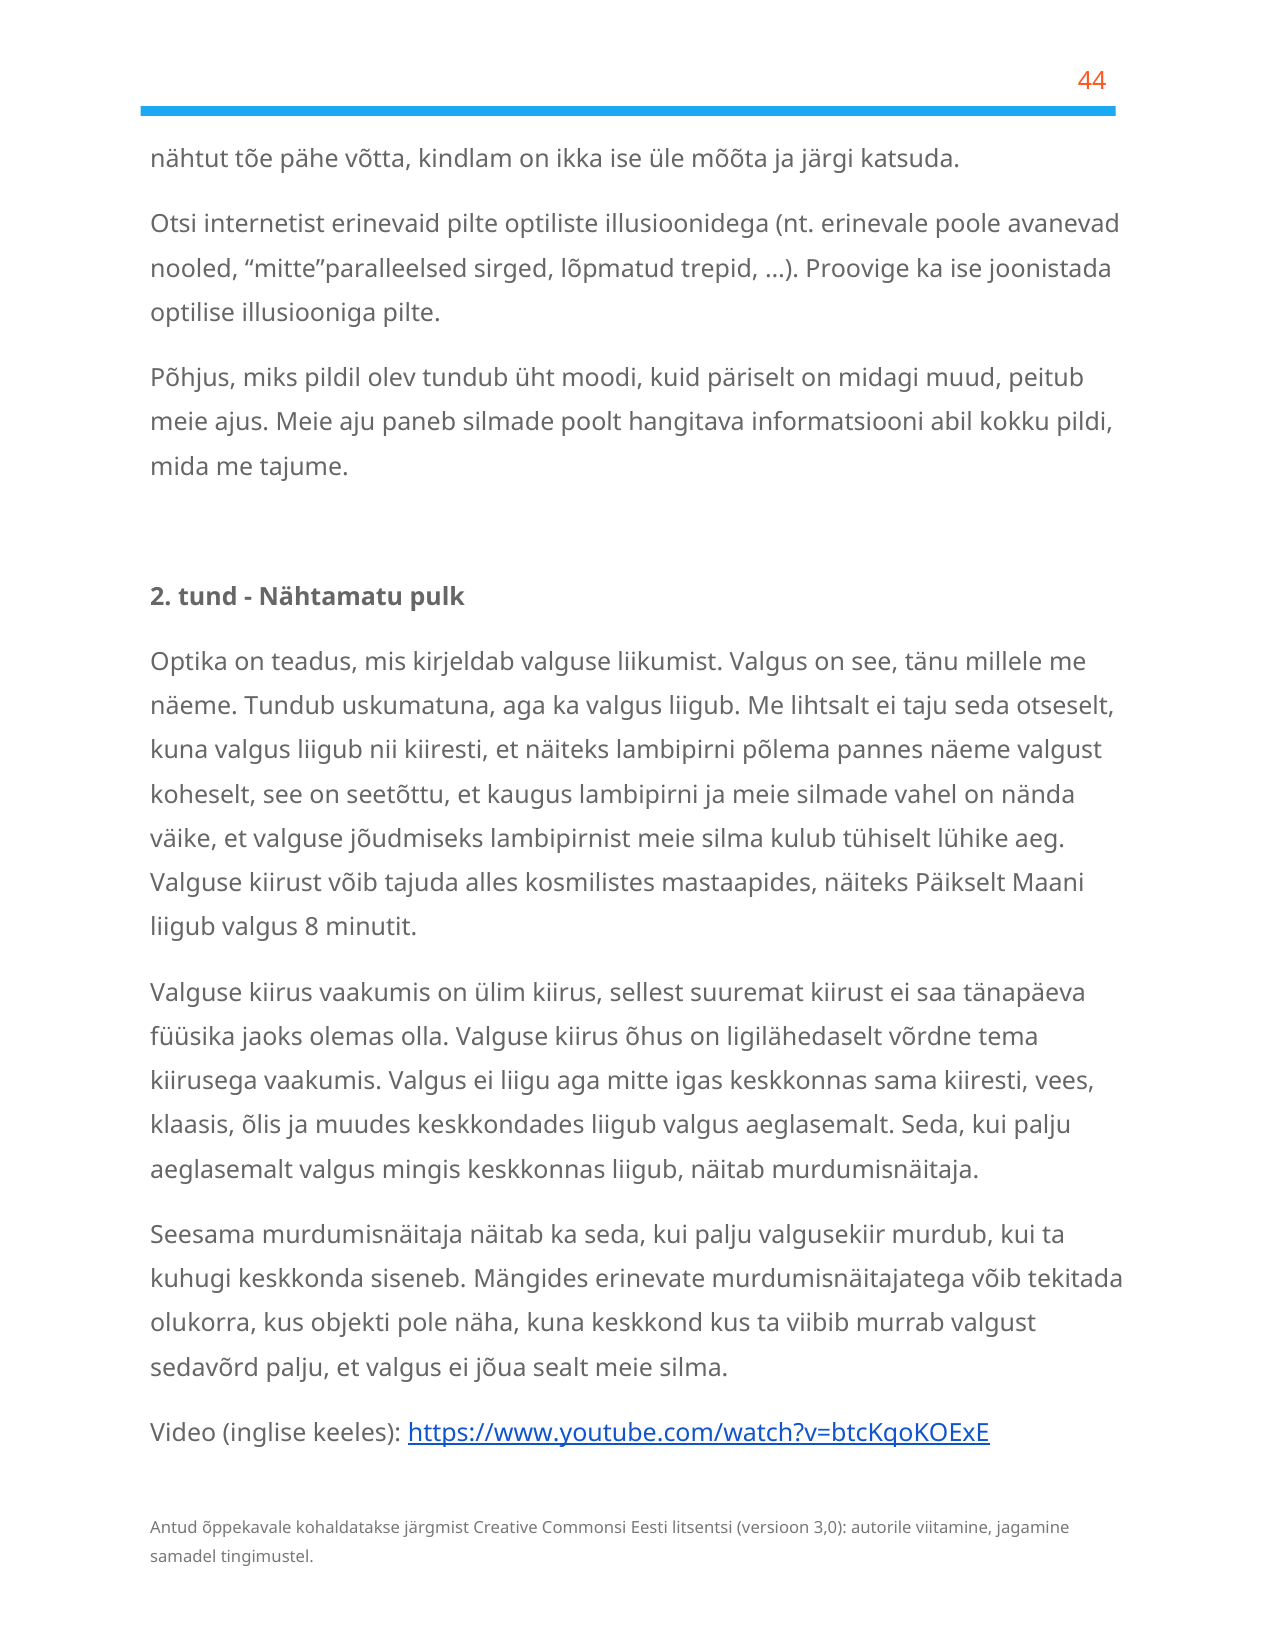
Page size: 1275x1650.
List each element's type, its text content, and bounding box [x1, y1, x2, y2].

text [150, 141, 1125, 175]
text Optika on teadus, mis kirjeldab valguse liikumist. Valgus on see, tänu millele me näeme. Tundub uskumatuna, aga ka valgus liigub. Me lihtsalt ei taju seda otseselt, kuna valgus liigub nii kiiresti, et näiteks lambipirni põlema pannes näeme valgust koheselt, see on seetõttu, et kaugus lambipirni ja meie silmade vahel on nända väike, et valguse jõudmiseks lambipirnist meie silma kulub tühiselt lühike aeg. Valguse kiirust võib tajuda alles kosmilistes mastaapides, näiteks Päikselt Maani liigub valgus 8 minutit. [150, 643, 1125, 943]
text Põhjus, miks pildil olev tundub üht moodi, kuid päriselt on midagi muud, peitub meie ajus. Meie aju paneb silmade poolt hangitava informatsiooni abil kokku pildi, mida me tajume. [150, 359, 1125, 482]
picture [140, 106, 1116, 116]
text 2. tund - Nähtamatu pulk [150, 578, 1125, 612]
text Seesama murdumisnäitaja näitab ka seda, kui palju valgusekiir murdub, kui ta kuhugi keskkonda siseneb. Mängides erinevate murdumisnäitajatega võib tekitada olukorra, kus objekti pole näha, kuna keskkond kus ta viibib murrab valgust sedavõrd palju, et valgus ei jõua sealt meie silma. [150, 1216, 1125, 1383]
text Video (inglise keeles): https://www.youtube.com/watch?v=btcKqoKOExE [150, 1414, 1125, 1448]
text Valguse kiirus vaakumis on ülim kiirus, sellest suuremat kiirust ei saa tänapäeva füüsika jaoks olemas olla. Valguse kiirus õhus on ligilähedaselt võrdne tema kiirusega vaakumis. Valgus ei liigu aga mitte igas keskkonnas sama kiiresti, vees, klaasis, õlis ja muudes keskkondades liigub valgus aeglasemalt. Seda, kui palju aeglasemalt valgus mingis keskkonnas liigub, näitab murdumisnäitaja. [150, 974, 1125, 1185]
text Otsi internetist erinevaid pilte optiliste illusioonidega (nt. erinevale poole avanevad nooled, “mitte”paralleelsed sirged, lõpmatud trepid, …). Proovige ka ise joonistada optilise illusiooniga pilte. [150, 206, 1125, 328]
